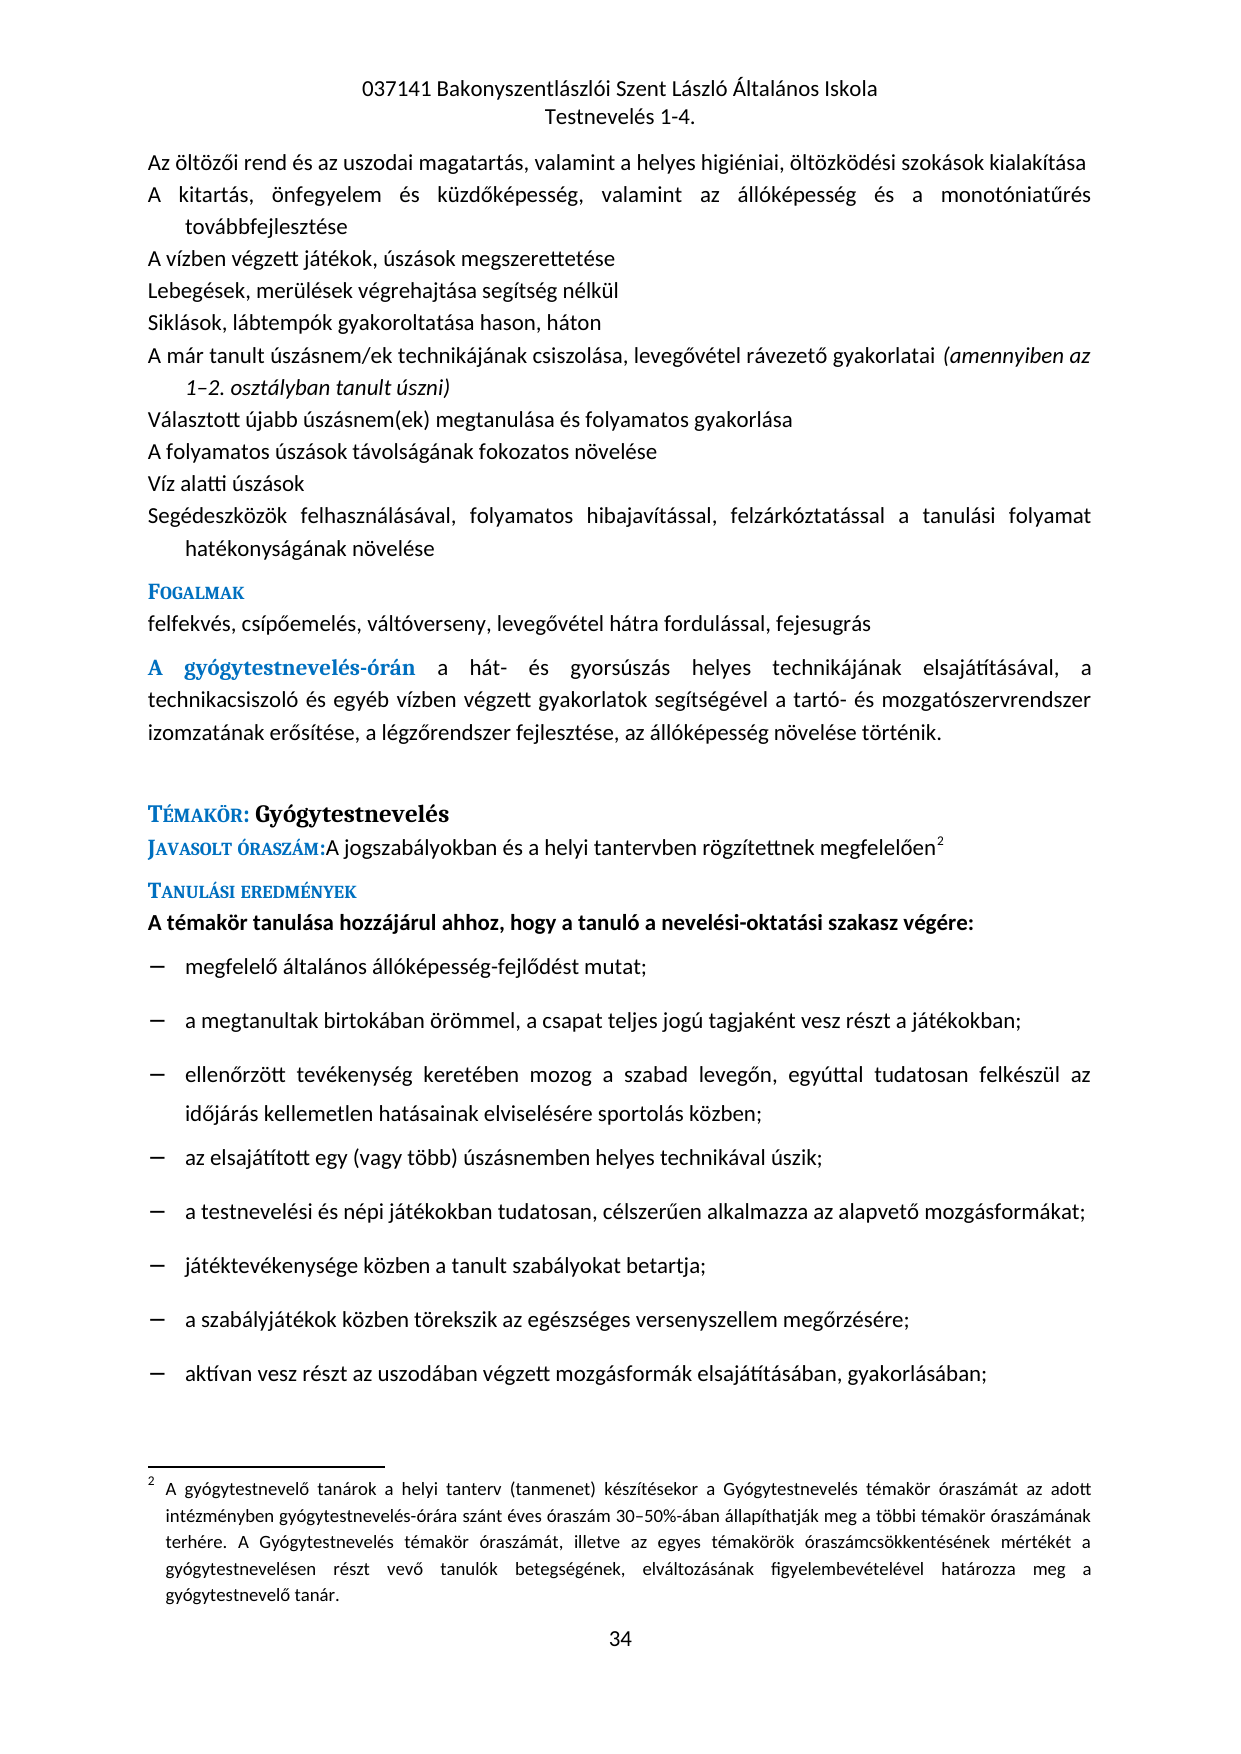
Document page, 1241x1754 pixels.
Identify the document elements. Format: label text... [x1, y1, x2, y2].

list a szabályjátékok közben törekszik az egészséges versenyszellem megőrzésére; [148, 1293, 1093, 1340]
list ellenőrzött tevékenység keretében mozog a szabad levegőn, egyúttal tudatosan felkészül az időjárás kellemetlen hatásainak elviselésére sportolás közben; [148, 1048, 1093, 1127]
list Segédeszközök felhasználásával, folyamatos hibajavítással, felzárkóztatással a tanulási folyamat hatékonyságának növelése [148, 502, 1093, 562]
list a testnevelési és népi játékokban tudatosan, célszerűen alkalmazza az alapvető mozgásformákat; [148, 1185, 1093, 1232]
text A témakör tanulása hozzájárul ahhoz, hogy a tanuló a nevelési-oktatási szakasz végére: [148, 908, 1093, 936]
list Siklások, lábtempók gyakoroltatása hason, háton [148, 308, 1093, 337]
list az elsajátított egy (vagy több) úszásnemben helyes technikával úszik; [148, 1131, 1093, 1178]
list A folyamatos úszások távolságának fokozatos növelése [148, 437, 1093, 465]
text Témakör: Gyógytestnevelés [148, 800, 1093, 829]
list A vízben végzett játékok, úszások megszerettetése [148, 244, 1093, 272]
list játéktevékenysége közben a tanult szabályokat betartja; [148, 1239, 1093, 1286]
text A gyógytestnevelés-órán a hát- és gyorsúszás helyes technikájának elsajátításával, a technikacsiszoló és egyéb vízben végzett gyakorlatok segítségével a tartó- és mozgatószervrendszer izomzatának erősítése, a légzőrendszer fejlesztése, az állóképesség növelése történik. [148, 653, 1093, 746]
text Javasolt óraszám:A jogszabályokban és a helyi tantervben rögzítettnek megfelelően [148, 833, 1093, 861]
list A kitartás, önfegyelem és küzdőképesség, valamint az állóképesség és a monotóniatűrés továbbfejlesztése [148, 180, 1093, 240]
list aktívan vesz részt az uszodában végzett mozgásformák elsajátításában, gyakorlásában; [148, 1347, 1093, 1394]
list Az öltözői rend és az uszodai magatartás, valamint a helyes higiéniai, öltözködési szokások kialakítása [148, 148, 1093, 176]
list Víz alatti úszások [148, 469, 1093, 497]
list Választott újabb úszásnem(ek) megtanulása és folyamatos gyakorlása [148, 405, 1093, 433]
text felfekvés, csípőemelés, váltóverseny, levegővétel hátra fordulással, fejesugrás [148, 609, 1093, 637]
list megfelelő általános állóképesség-fejlődést mutat; [148, 940, 1093, 987]
list A már tanult úszásnem/ek technikájának csiszolása, levegővétel rávezető gyakorlatai (amennyiben az 1–2. osztályban tanult úszni) [148, 341, 1093, 401]
list Lebegések, merülések végrehajtása segítség nélkül [148, 276, 1093, 304]
text Fogalmak [148, 578, 1093, 605]
list a megtanultak birtokában örömmel, a csapat teljes jogú tagjaként vesz részt a játékokban; [148, 994, 1093, 1041]
text Tanulási eredmények [148, 878, 1093, 904]
